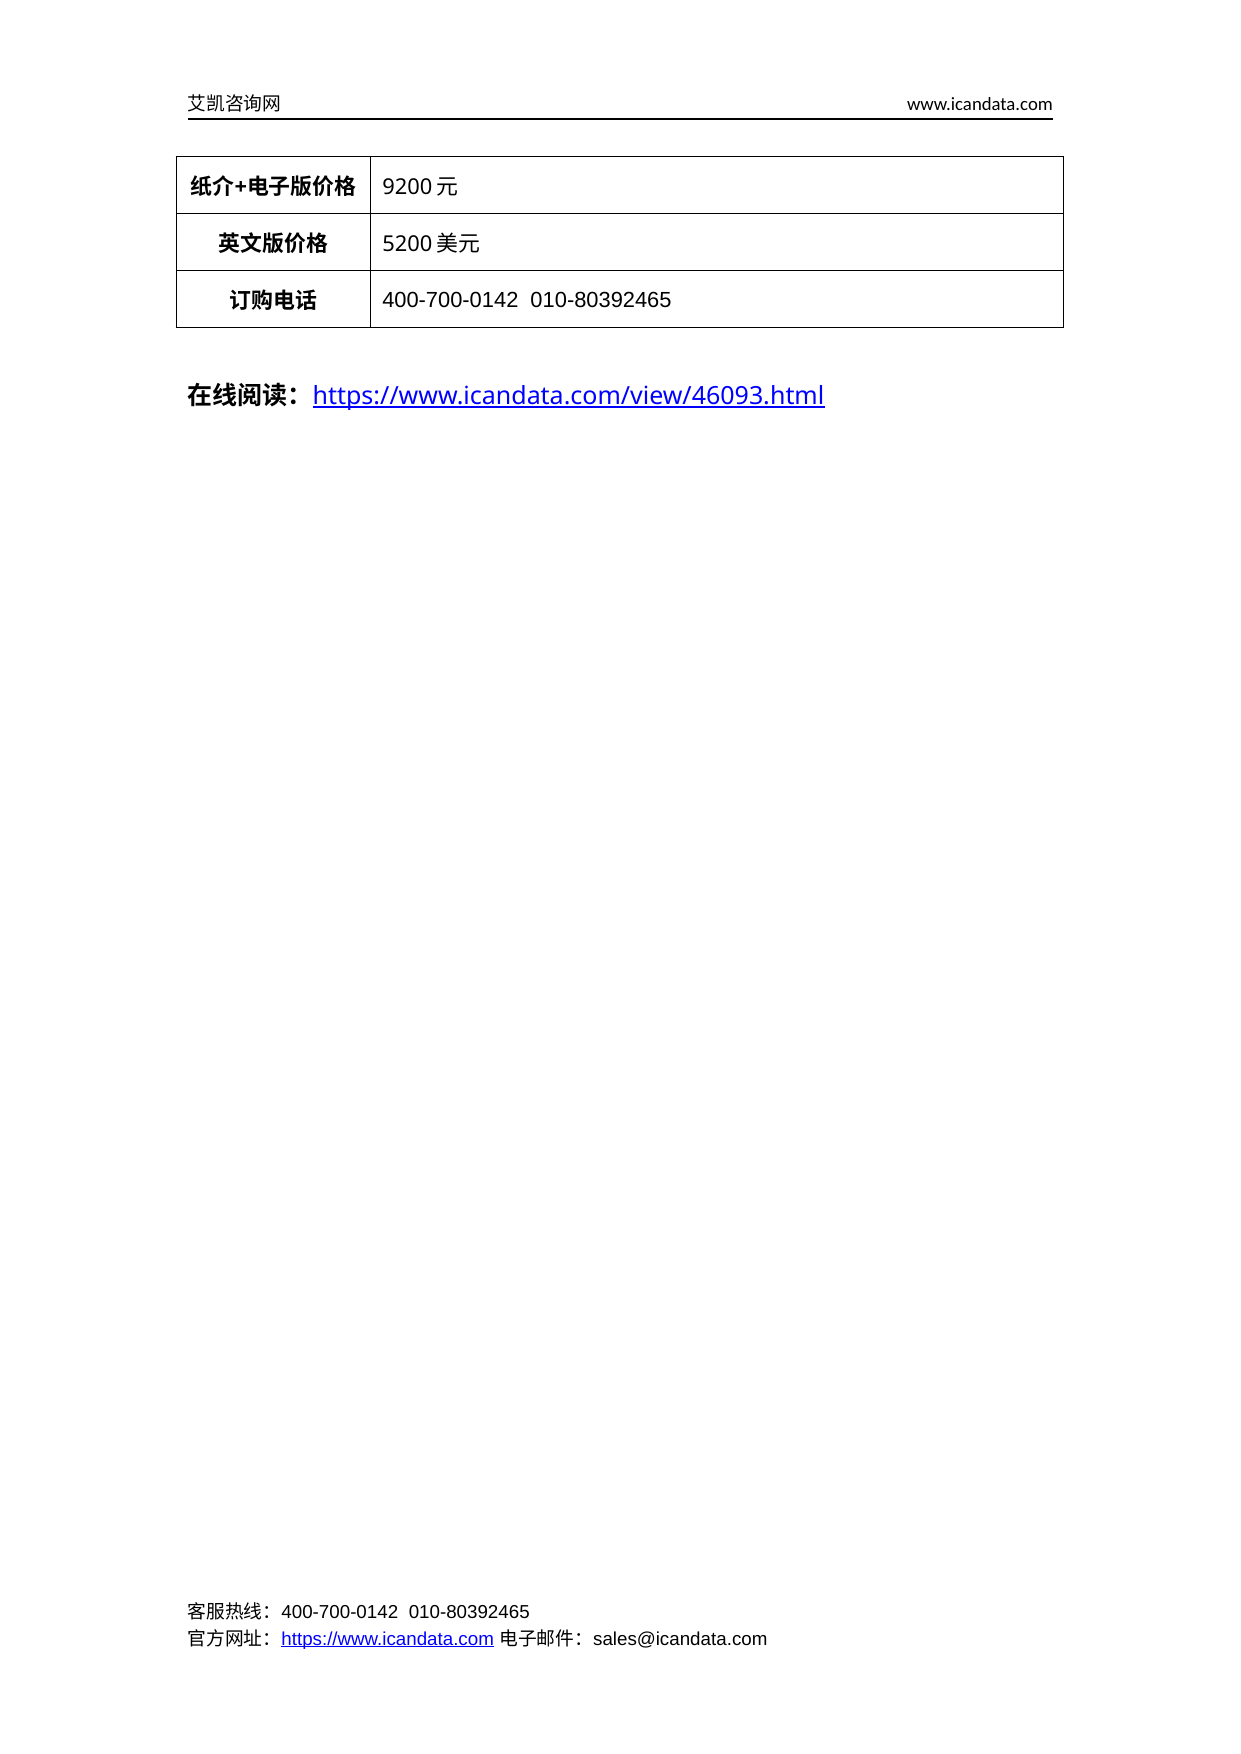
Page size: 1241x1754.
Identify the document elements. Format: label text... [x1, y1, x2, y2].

table_cell 英文版价格 [177, 214, 370, 270]
text 在线阅读：https://www.icandata.com/view/46093.html [187, 361, 1053, 426]
table_cell 400-700-0142 010-80392465 [371, 271, 1063, 327]
table_cell 5200美元 [371, 214, 1063, 270]
table_cell 订购电话 [177, 271, 370, 327]
table_cell 纸介+电子版价格 [177, 157, 370, 213]
table_cell 9200元 [371, 157, 1063, 213]
